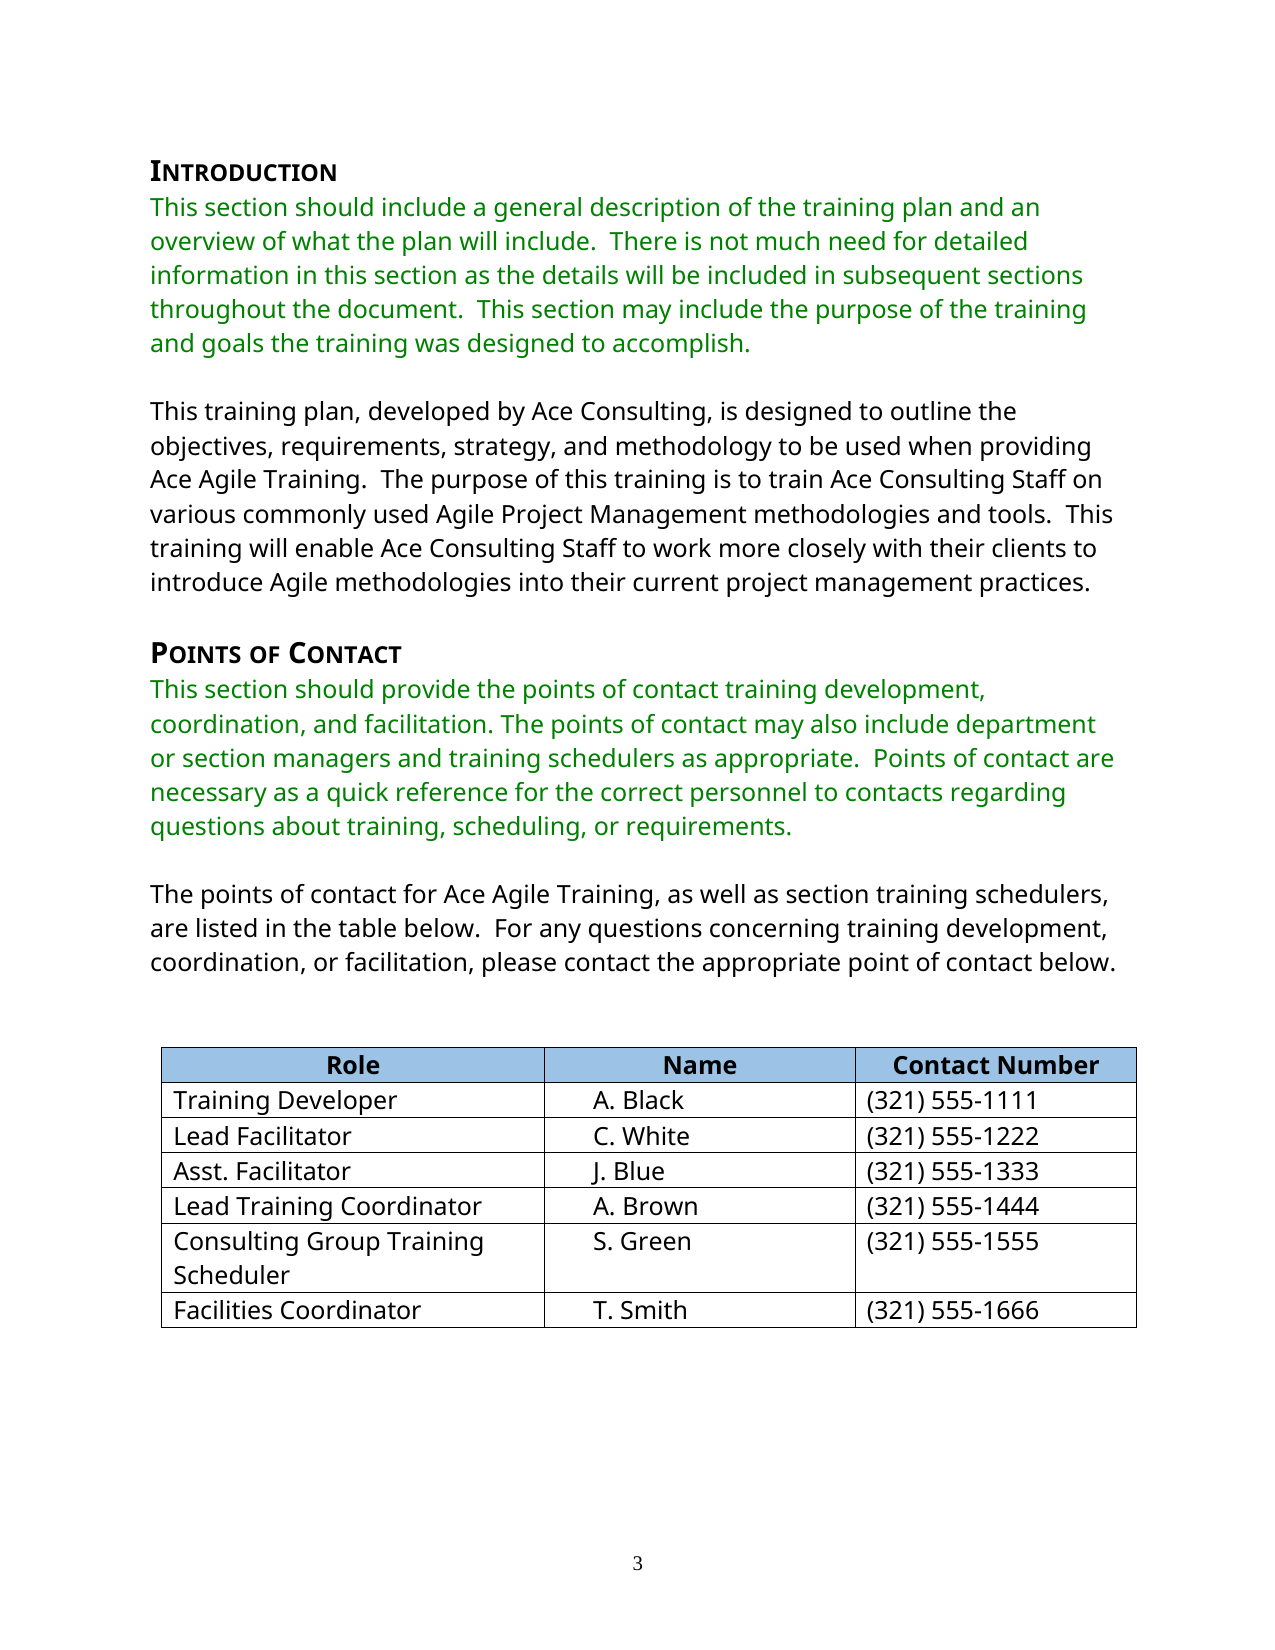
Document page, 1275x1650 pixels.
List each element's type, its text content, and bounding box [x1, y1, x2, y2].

table_cell Training Developer [162, 1083, 544, 1117]
table_header Contact Number [856, 1048, 1136, 1082]
text This section should provide the points of contact training development, coordination, and facilitation. The points of contact may also include department or section managers and training schedulers as appropriate. Points of contact are necessary as a quick reference for the correct personnel to contacts regarding questions about training, scheduling, or requirements. [150, 672, 1125, 842]
table_cell (321) 555-1444 [856, 1188, 1136, 1222]
table_cell A. Black [545, 1083, 855, 1117]
table_header Role [162, 1048, 544, 1082]
table_header Name [545, 1048, 855, 1082]
table_cell Facilities Coordinator [162, 1293, 544, 1327]
table_cell Consulting Group Training Scheduler [162, 1224, 544, 1292]
table_cell Asst. Facilitator [162, 1153, 544, 1187]
text The points of contact for Ace Agile Training, as well as section training schedulers, are listed in the table below. For any questions concerning training development, coordination, or facilitation, please contact the appropriate point of contact below. [150, 877, 1125, 979]
table_cell A. Brown [545, 1188, 855, 1222]
table_cell Lead Training Coordinator [162, 1188, 544, 1222]
table_cell (321) 555-1666 [856, 1293, 1136, 1327]
table_cell (321) 555-1555 [856, 1224, 1136, 1292]
text This section should include a general description of the training plan and an overview of what the plan will include. There is not much need for detailed information in this section as the details will be included in subsequent sections throughout the document. This section may include the purpose of the training and goals the training was designed to accomplish. [150, 190, 1125, 360]
table_cell (321) 555-1222 [856, 1118, 1136, 1152]
table_cell (321) 555-1111 [856, 1083, 1136, 1117]
table_cell T. Smith [545, 1293, 855, 1327]
table_cell J. Blue [545, 1153, 855, 1187]
table_cell (321) 555-1333 [856, 1153, 1136, 1187]
table_cell C. White [545, 1118, 855, 1152]
subtitle Introduction [150, 150, 1125, 190]
subtitle Points of Contact [150, 632, 1125, 672]
table_cell Lead Facilitator [162, 1118, 544, 1152]
text This training plan, developed by Ace Consulting, is designed to outline the objectives, requirements, strategy, and methodology to be used when providing Ace Agile Training. The purpose of this training is to train Ace Consulting Staff on various commonly used Agile Project Management methodologies and tools. This training will enable Ace Consulting Staff to work more closely with their clients to introduce Agile methodologies into their current project management practices. [150, 394, 1125, 598]
table_cell S. Green [545, 1224, 855, 1292]
